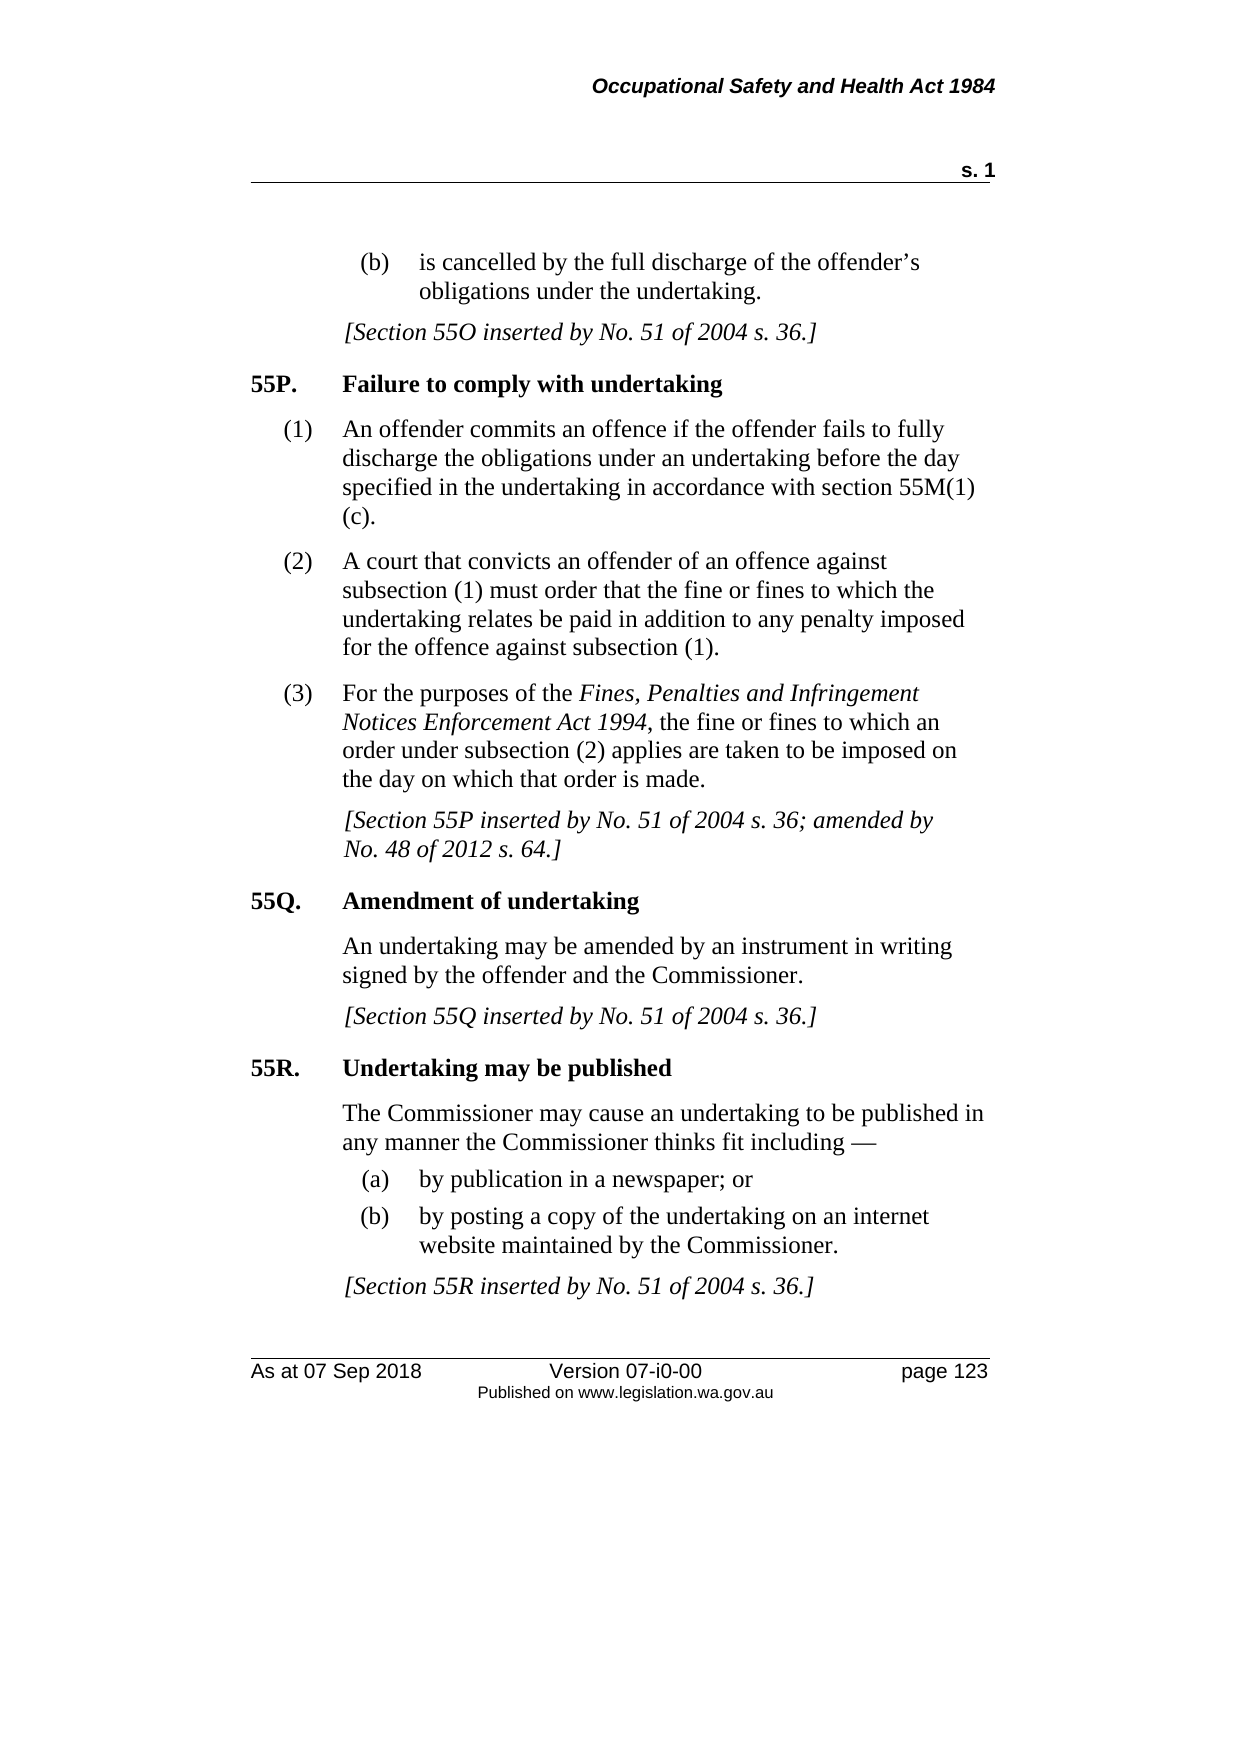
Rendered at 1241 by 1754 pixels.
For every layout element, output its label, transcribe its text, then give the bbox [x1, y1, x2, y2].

text (a) by publication in a newspaper; or [251, 1164, 990, 1193]
text [Section 55R inserted by No. 51 of 2004 s. 36.] [251, 1271, 990, 1300]
text (3) For the purposes of the Fines, Penalties and Infringement Notices Enforcement Act 1994, the fine or fines to which an order under subsection (2) applies are taken to be imposed on the day on which that order is made. [251, 678, 990, 793]
subtitle 55Q. Amendment of undertaking [251, 886, 990, 914]
text [Section 55O inserted by No. 51 of 2004 s. 36.] [251, 317, 990, 346]
text (b) is cancelled by the full discharge of the offender’s obligations under the undertaking. [251, 247, 990, 305]
subtitle 55P. Failure to comply with undertaking [251, 369, 990, 398]
subtitle 55R. Undertaking may be published [251, 1053, 990, 1082]
text [Section 55P inserted by No. 51 of 2004 s. 36; amended by No. 48 of 2012 s. 64.] [251, 805, 990, 863]
text An undertaking may be amended by an instrument in writing signed by the offender and the Commissioner. [251, 931, 990, 989]
text (1) An offender commits an offence if the offender fails to fully discharge the obligations under an undertaking before the day specified in the undertaking in accordance with section 55M(1)(c). [251, 414, 990, 529]
text The Commissioner may cause an undertaking to be published in any manner the Commissioner thinks fit including — [251, 1098, 990, 1156]
text (2) A court that convicts an offender of an offence against subsection (1) must order that the fine or fines to which the undertaking relates be paid in addition to any penalty imposed for the offence against subsection (1). [251, 546, 990, 661]
text [Section 55Q inserted by No. 51 of 2004 s. 36.] [251, 1001, 990, 1030]
text (b) by posting a copy of the undertaking on an internet website maintained by the Commissioner. [251, 1201, 990, 1259]
